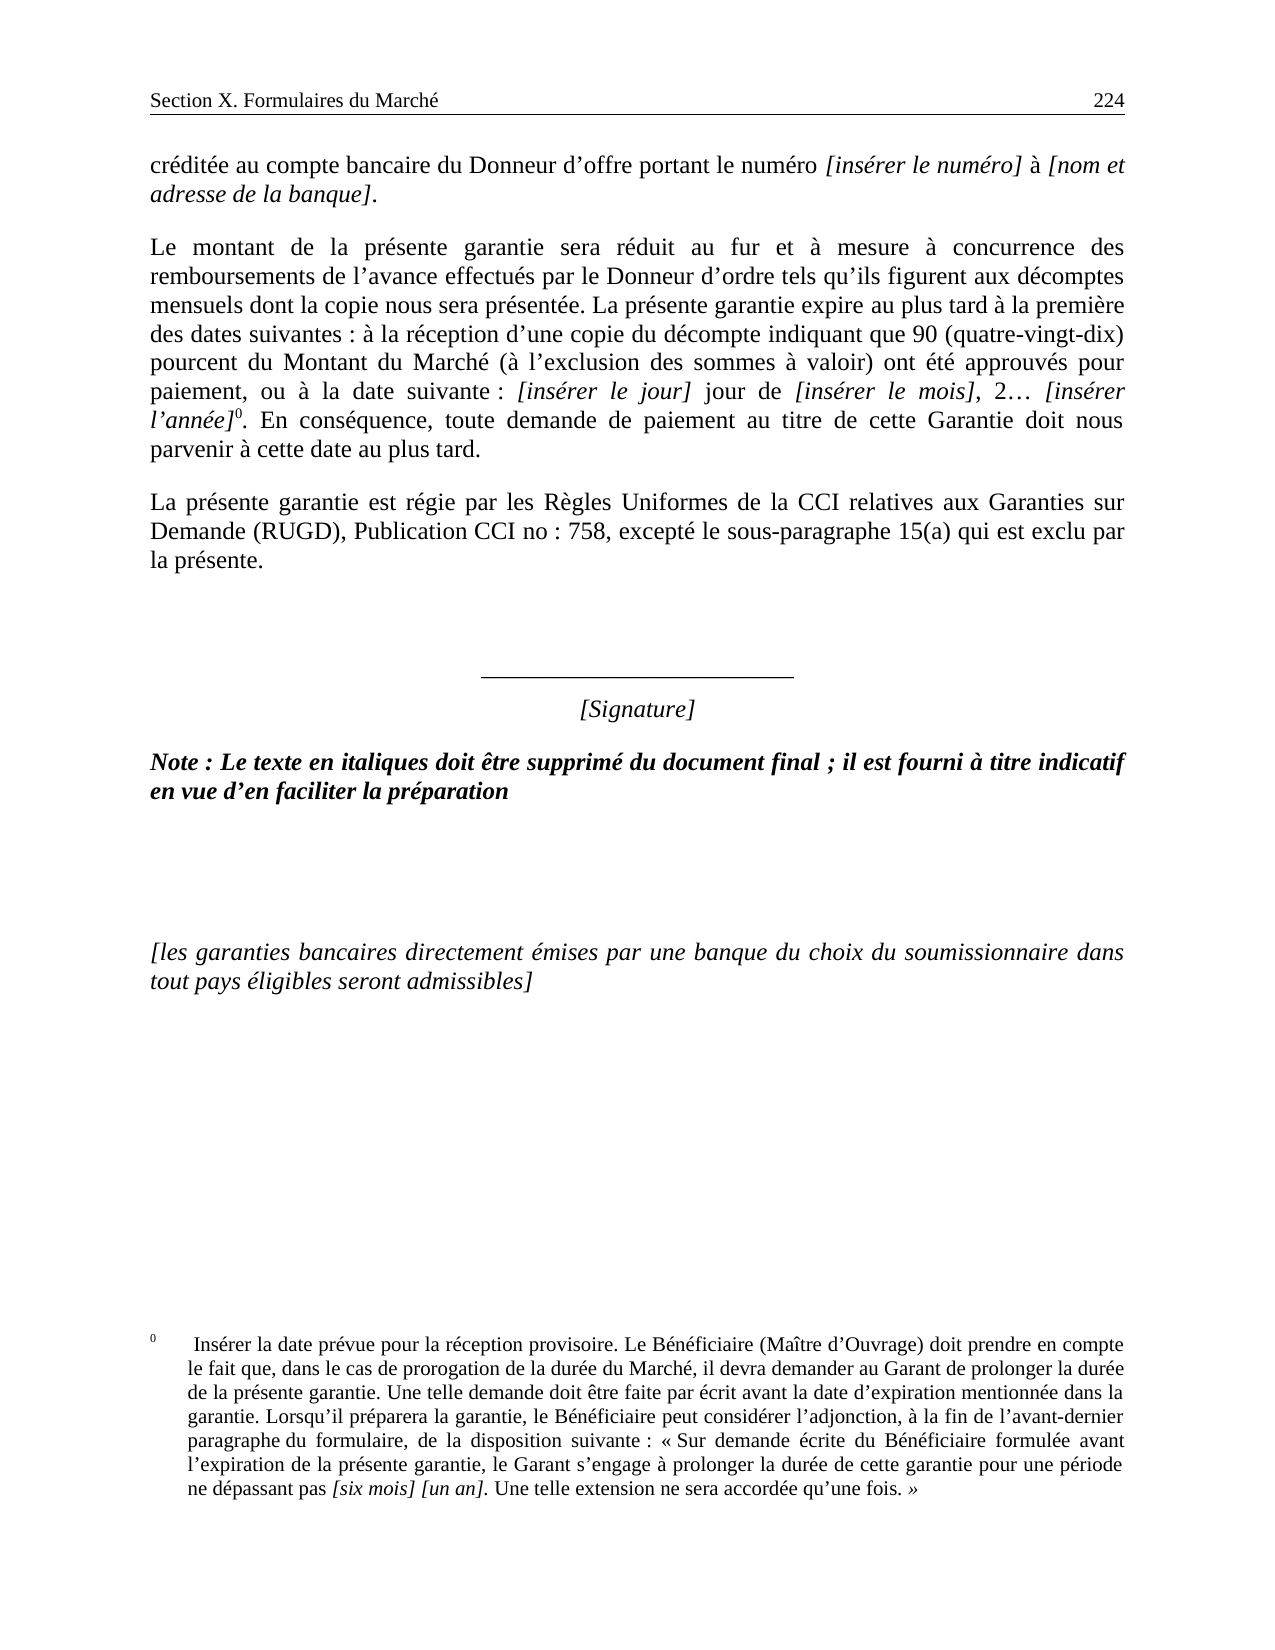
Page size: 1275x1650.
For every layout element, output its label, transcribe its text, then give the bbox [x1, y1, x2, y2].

text [les garanties bancaires directement émises par une banque du choix du soumissionnaire dans tout pays éligibles seront admissibles] [150, 937, 1125, 995]
text Le montant de la présente garantie sera réduit au fur et à mesure à concurrence des remboursements de l’avance effectués par le Donneur d’ordre tels qu’ils figurent aux décomptes mensuels dont la copie nous sera présentée. La présente garantie expire au plus tard à la première des dates suivantes : à la réception d’une copie du décompte indiquant que 90 (quatre-vingt-dix) pourcent du Montant du Marché (à l’exclusion des sommes à valoir) ont été approuvés pour paiement, ou à la date suivante : [insérer le jour] jour de [insérer le mois], 2… [insérer l’année]. En conséquence, toute demande de paiement au titre de cette Garantie doit nous parvenir à cette date au plus tard. [150, 232, 1125, 462]
text La présente garantie est régie par les Règles Uniformes de la CCI relatives aux Garanties sur Demande (RUGD), Publication CCI no : 758, excepté le sous-paragraphe 15(a) qui est exclu par la présente. [150, 487, 1125, 574]
text _________________________ [150, 652, 1125, 681]
text [Signature] [150, 694, 1125, 722]
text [150, 150, 1125, 207]
text Note : Le texte en italiques doit être supprimé du document final ; il est fourni à titre indicatif en vue d’en faciliter la préparation [150, 747, 1125, 805]
